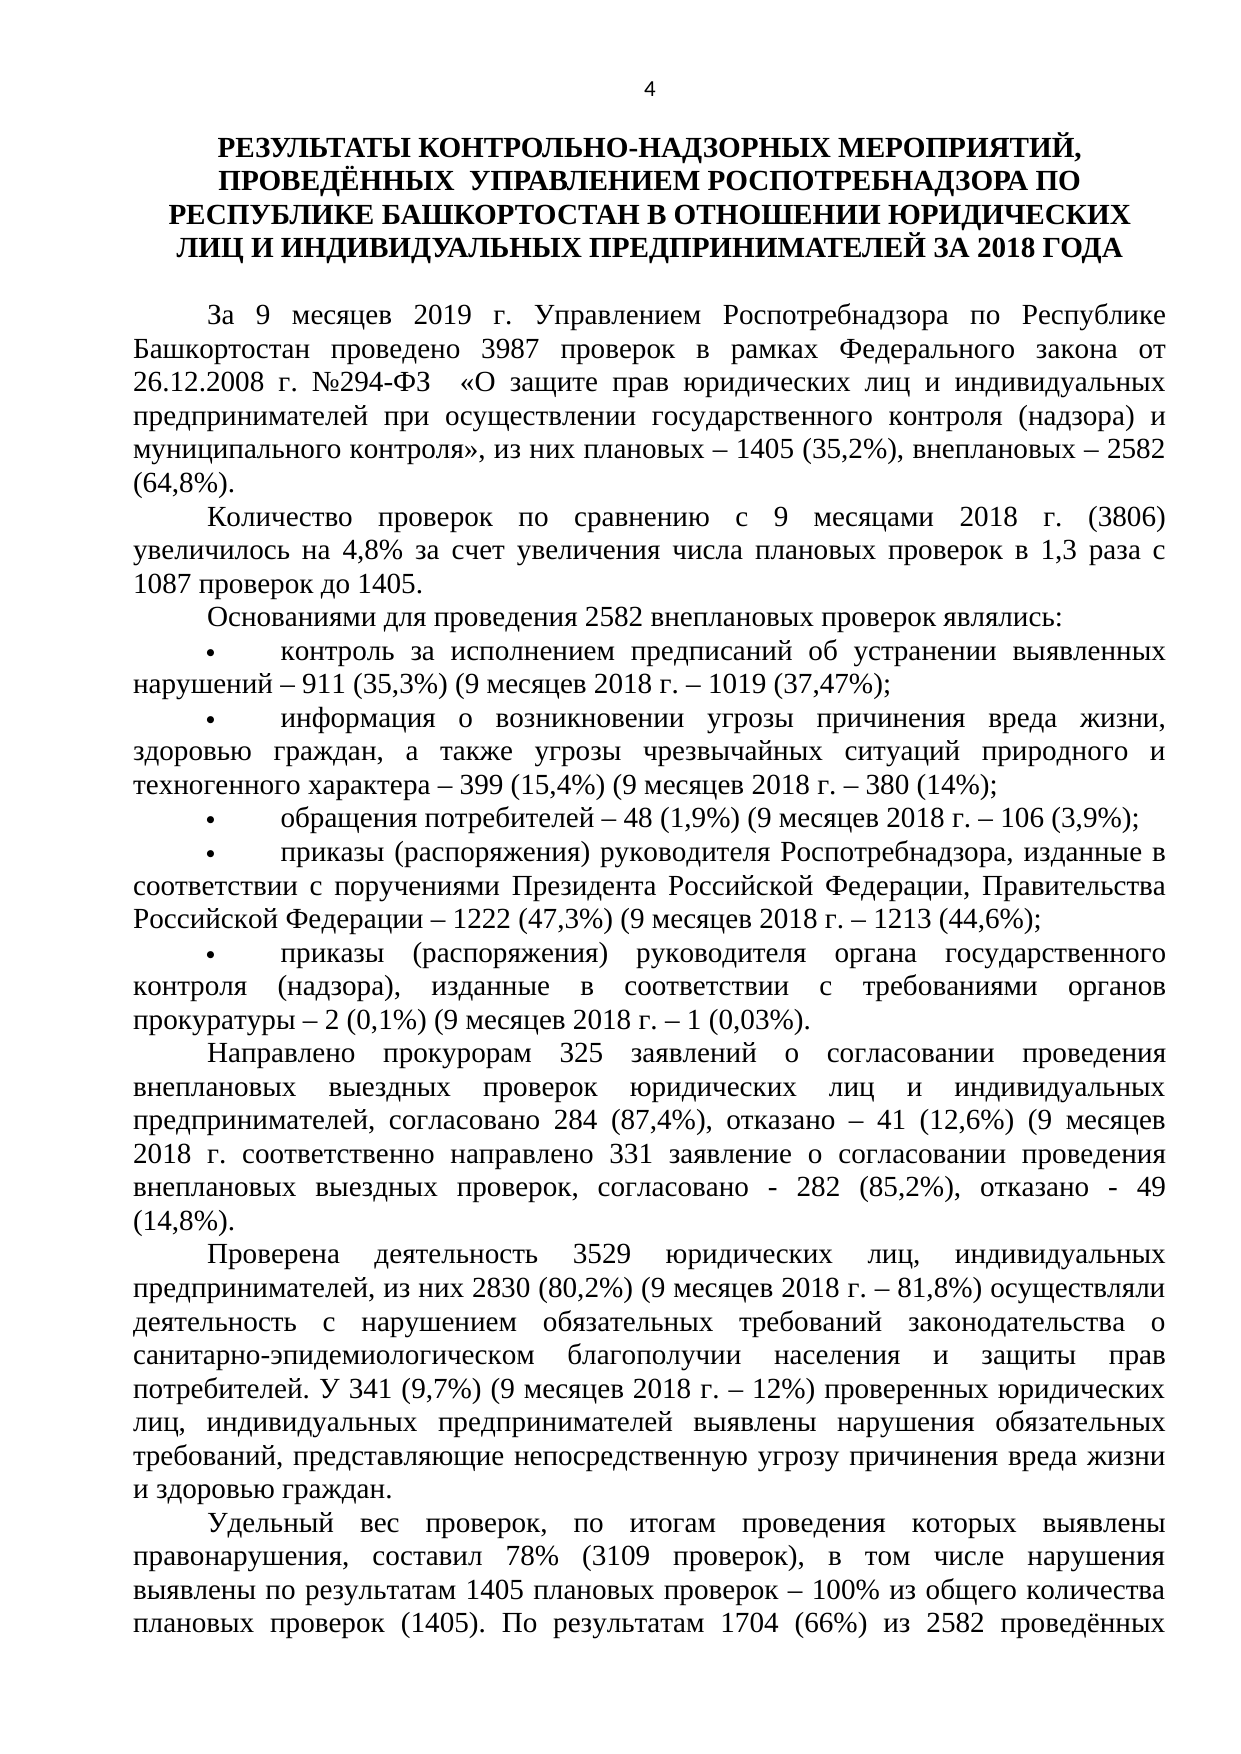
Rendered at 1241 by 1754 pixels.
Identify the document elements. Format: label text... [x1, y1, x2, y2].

list контроль за исполнением предписаний об устранении выявленных нарушений – 911 (35,3%) (9 месяцев 2018 г. – 1019 (37,47%); [133, 633, 1167, 700]
list приказы (распоряжения) руководителя Роспотребнадзора, изданные в соответствии с поручениями Президента Российской Федерации, Правительства Российской Федерации – 1222 (47,3%) (9 месяцев 2018 г. – 1213 (44,6%); [133, 834, 1167, 935]
list обращения потребителей – 48 (1,9%) (9 месяцев 2018 г. – 106 (3,9%); [133, 801, 1167, 834]
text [133, 1505, 1167, 1639]
text Основаниями для проведения 2582 внеплановых проверок являлись: [133, 599, 1167, 633]
text Проверена деятельность 3529 юридических лиц, индивидуальных предпринимателей, из них 2830 (80,2%) (9 месяцев 2018 г. – 81,8%) осуществляли деятельность с нарушением обязательных требований законодательства о санитарно-эпидемиологическом благополучии населения и защиты прав потребителей. У 341 (9,7%) (9 месяцев 2018 г. – 12%) проверенных юридических лиц, индивидуальных предпринимателей выявлены нарушения обязательных требований, представляющие непосредственную угрозу причинения вреда жизни и здоровью граждан. [133, 1237, 1167, 1505]
list информация о возникновении угрозы причинения вреда жизни, здоровью граждан, а также угрозы чрезвычайных ситуаций природного и техногенного характера – 399 (15,4%) (9 месяцев 2018 г. – 380 (14%); [133, 700, 1167, 801]
text Количество проверок по сравнению с 9 месяцами 2018 г. (3806) увеличилось на 4,8% за счет увеличения числа плановых проверок в 1,3 раза с 1087 проверок до 1405. [133, 499, 1167, 599]
text РЕЗУЛЬТАТЫ КОНТРОЛЬНО-НАДЗОРНЫХ МЕРОПРИЯТИЙ, ПРОВЕДЁННЫХ УПРАВЛЕНИЕМ РОСПОТРЕБНАДЗОРА ПО РЕСПУБЛИКЕ БАШКОРТОСТАН В ОТНОШЕНИИ ЮРИДИЧЕСКИХ ЛИЦ И ИНДИВИДУАЛЬНЫХ ПРЕДПРИНИМАТЕЛЕЙ ЗА 2018 ГОДА [133, 130, 1167, 264]
text Направлено прокурорам 325 заявлений о согласовании проведения внеплановых выездных проверок юридических лиц и индивидуальных предпринимателей, согласовано 284 (87,4%), отказано – 41 (12,6%) (9 месяцев 2018 г. соответственно направлено 331 заявление о согласовании проведения внеплановых выездных проверок, согласовано - 282 (85,2%), отказано - 49 (14,8%). [133, 1035, 1167, 1237]
list приказы (распоряжения) руководителя органа государственного контроля (надзора), изданные в соответствии с требованиями органов прокуратуры – 2 (0,1%) (9 месяцев 2018 г. – 1 (0,03%). [133, 935, 1167, 1035]
text За 9 месяцев 2019 г. Управлением Роспотребнадзора по Республике Башкортостан проведено 3987 проверок в рамках Федерального закона от 26.12.2008 г. №294-ФЗ «О защите прав юридических лиц и индивидуальных предпринимателей при осуществлении государственного контроля (надзора) и муниципального контроля», из них плановых – 1405 (35,2%), внеплановых – 2582 (64,8%). [133, 297, 1167, 499]
